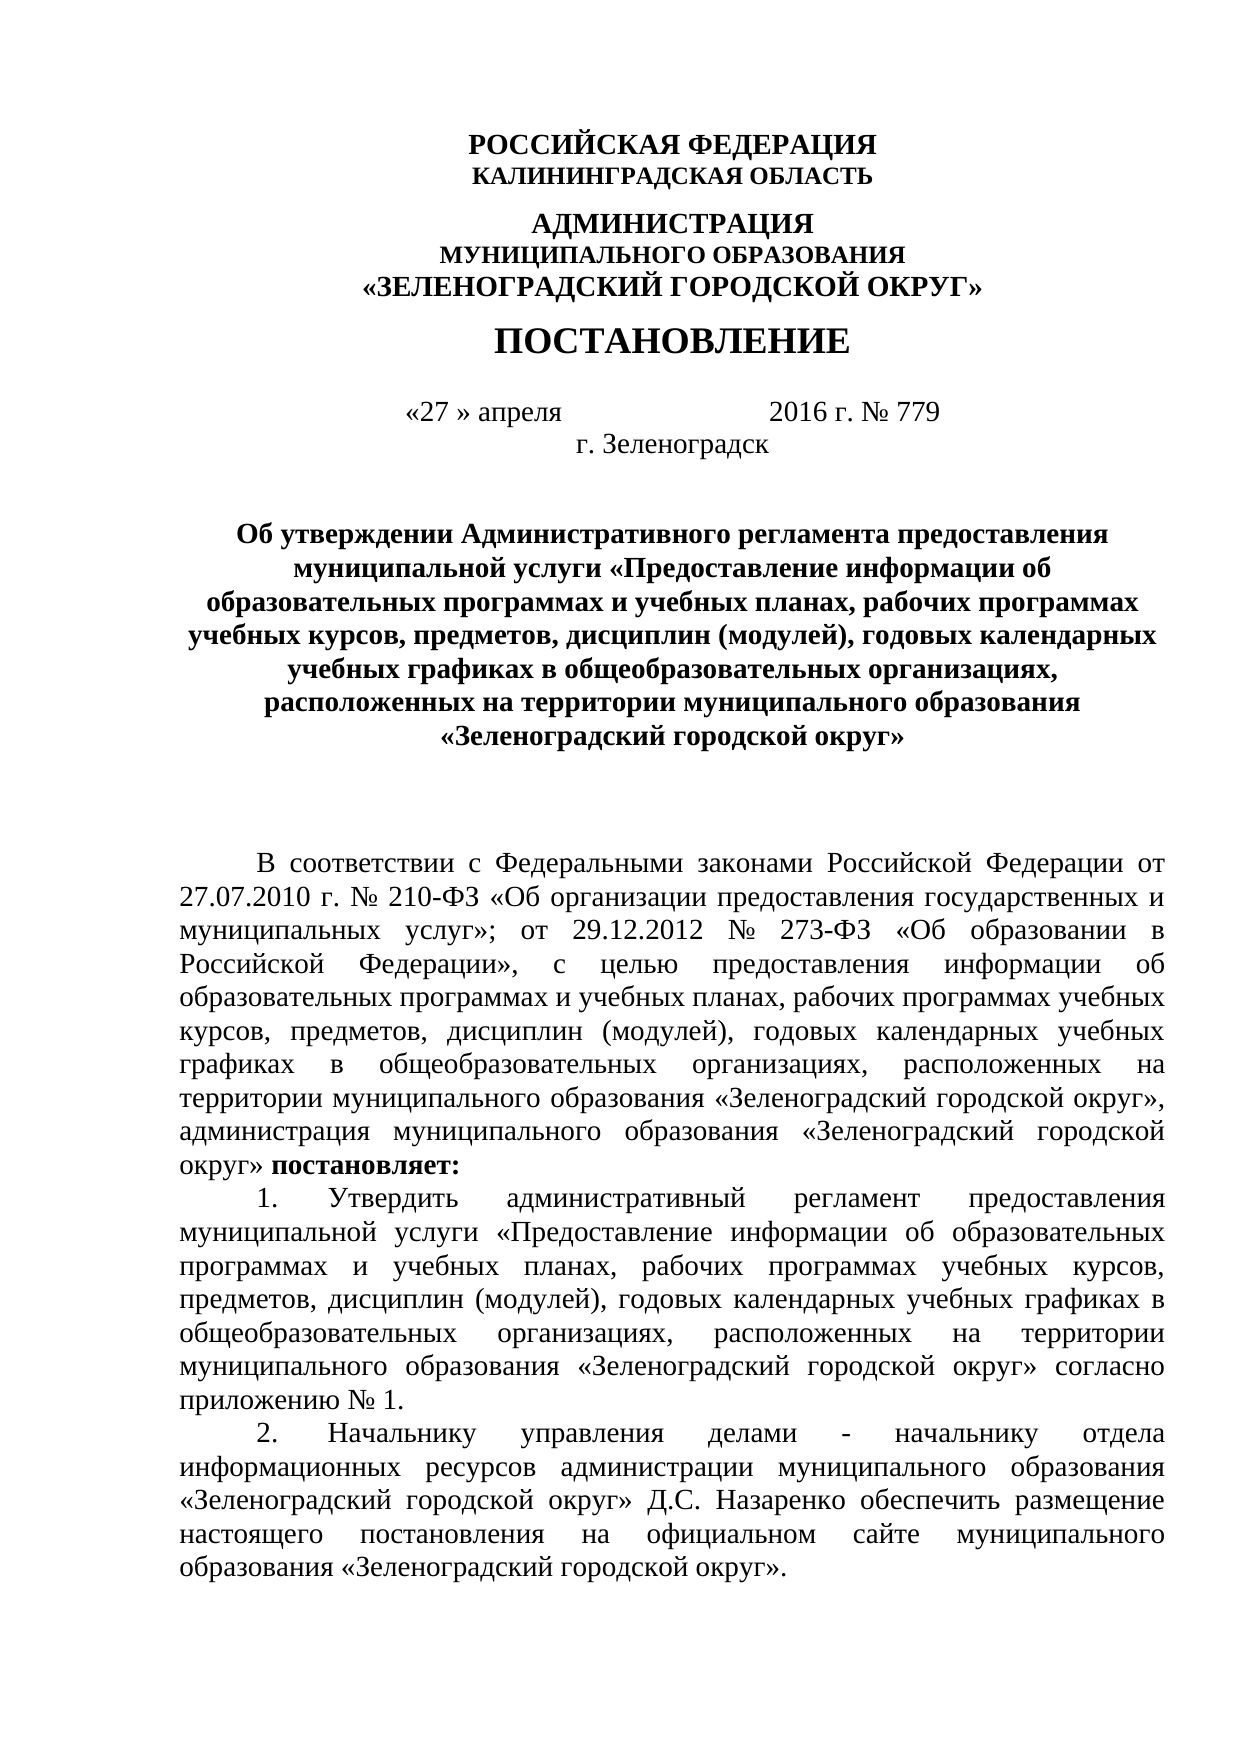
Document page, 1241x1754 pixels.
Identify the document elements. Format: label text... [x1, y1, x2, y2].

text КАЛИНИНГРАДСКАЯ ОБЛАСТЬ [179, 161, 1166, 190]
text В соответствии с Федеральными законами Российской Федерации от 27.07.2010 г. № 210-ФЗ «Об организации предоставления государственных и муниципальных услуг»; от 29.12.2012 № 273-ФЗ «Об образовании в Российской Федерации», с целью предоставления информации об образовательных программах и учебных планах, рабочих программах учебных курсов, предметов, дисциплин (модулей), годовых календарных учебных графиках в общеобразовательных организациях, расположенных на территории муниципального образования «Зеленоградский городской округ», администрация муниципального образования «Зеленоградский городской округ» постановляет: [179, 845, 1166, 1181]
list Утвердить административный регламент предоставления муниципальной услуги «Предоставление информации об образовательных программах и учебных планах, рабочих программах учебных курсов, предметов, дисциплин (модулей), годовых календарных учебных графиках в общеобразовательных организациях, расположенных на территории муниципального образования «Зеленоградский городской округ» согласно приложению № 1. [179, 1181, 1166, 1415]
text ПОСТАНОВЛЕНИЕ [179, 319, 1166, 362]
list Начальнику управления делами - начальнику отдела информационных ресурсов администрации муниципального образования «Зеленоградский городской округ» Д.С. Назаренко обеспечить размещение настоящего постановления на официальном сайте муниципального образования «Зеленоградский городской округ». [179, 1415, 1166, 1583]
text Об утверждении Административного регламента предоставления муниципальной услуги «Предоставление информации об образовательных программах и учебных планах, рабочих программах учебных курсов, предметов, дисциплин (модулей), годовых календарных учебных графиках в общеобразовательных организациях, расположенных на территории муниципального образования «Зеленоградский городской округ» [179, 517, 1166, 751]
text АДМИНИСТРАЦИЯ [179, 206, 1166, 240]
text РОССИЙСКАЯ ФЕДЕРАЦИЯ [179, 128, 1166, 161]
text «27 » апреля 2016 г. № 779 [179, 395, 1166, 428]
text МУНИЦИПАЛЬНОГО ОБРАЗОВАНИЯ «ЗЕЛЕНОГРАДСКИЙ ГОРОДСКОЙ ОКРУГ» [179, 240, 1166, 302]
text г. Зеленоградск [179, 428, 1166, 460]
